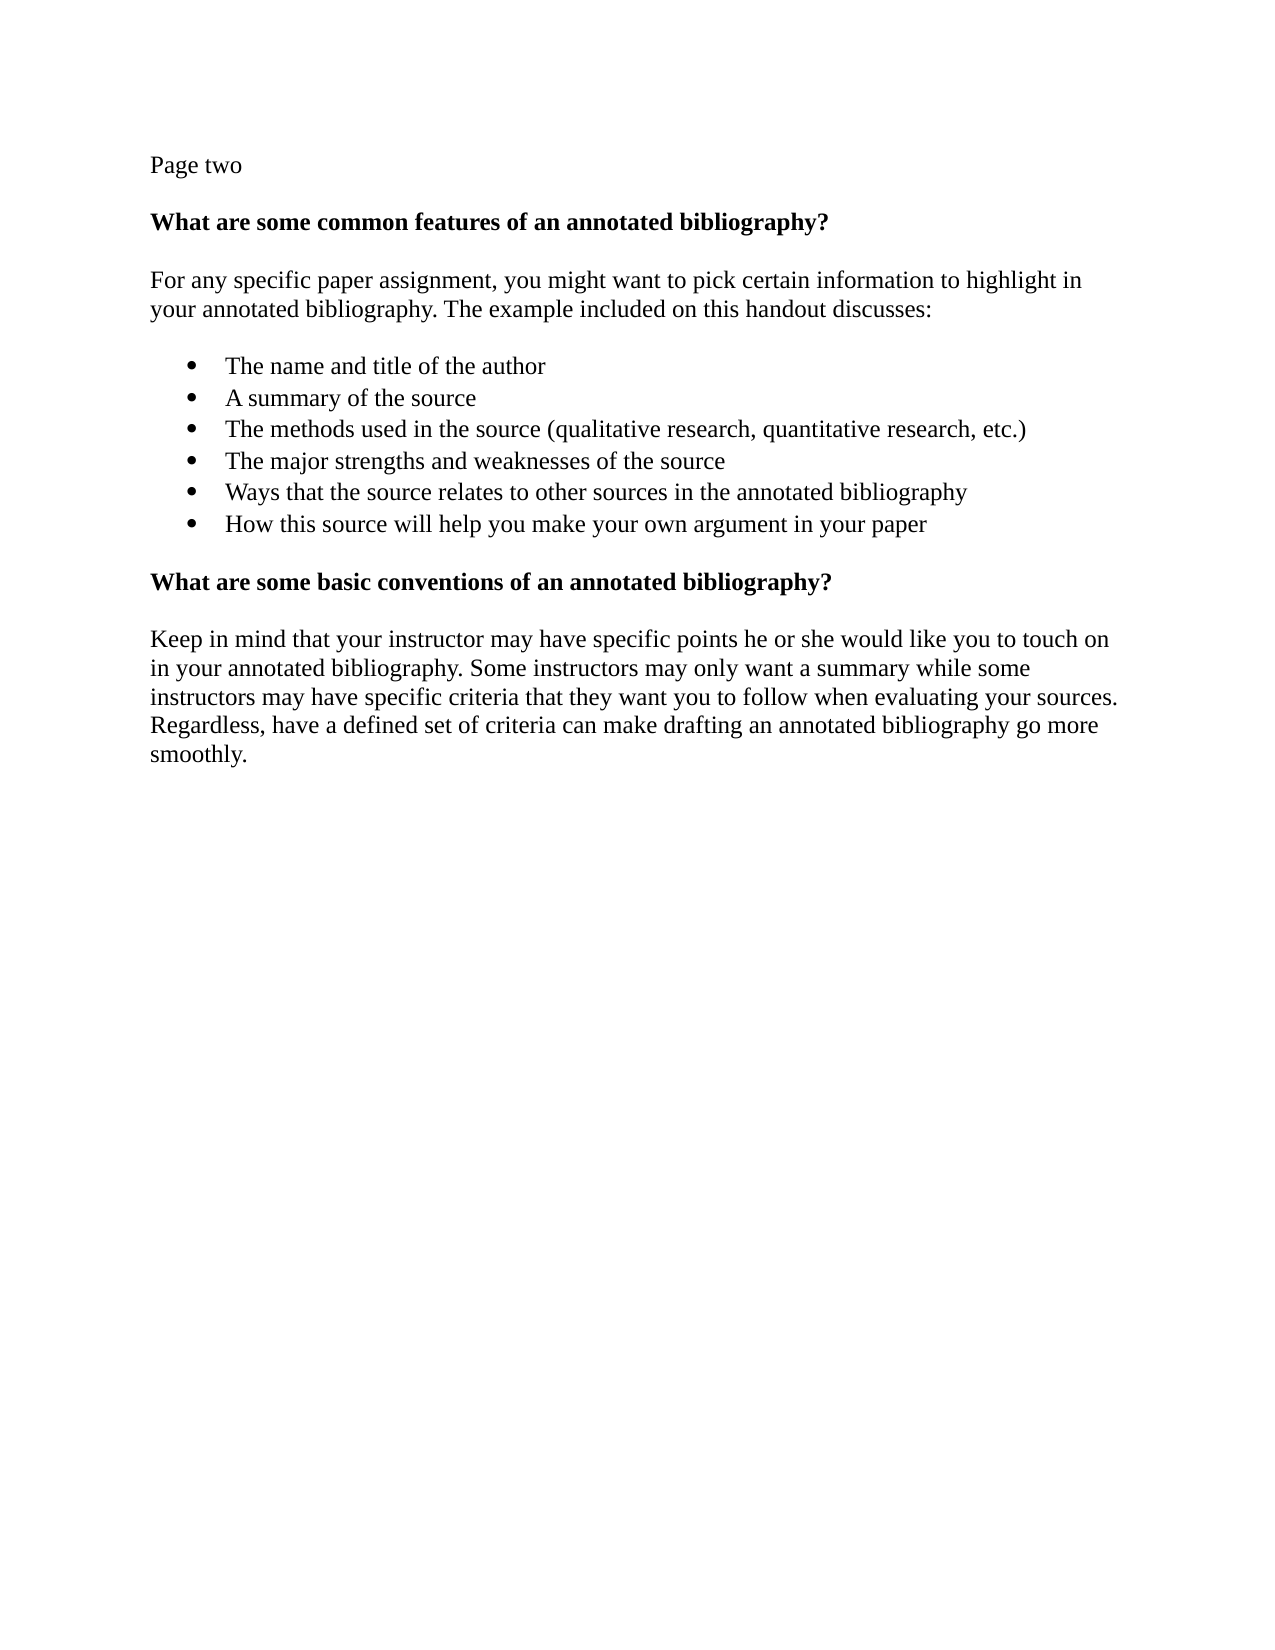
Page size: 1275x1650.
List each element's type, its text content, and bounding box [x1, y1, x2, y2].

text What are some basic conventions of an annotated bibliography? [150, 567, 1125, 595]
text Keep in mind that your instructor may have specific points he or she would like you to touch on in your annotated bibliography. Some instructors may only want a summary while some instructors may have specific criteria that they want you to follow when evaluating your sources. Regardless, have a defined set of criteria can make drafting an annotated bibliography go more smoothly. [150, 624, 1125, 768]
text What are some common features of an annotated bibliography? [150, 207, 1125, 236]
list The name and title of the author [187, 351, 1125, 380]
list A summary of the source [187, 383, 1125, 412]
list Ways that the source relates to other sources in the annotated bibliography [187, 477, 1125, 506]
text For any specific paper assignment, you might want to pick certain information to highlight in your annotated bibliography. The example included on this handout discusses: [150, 265, 1125, 322]
list The methods used in the source (qualitative research, quantitative research, etc.) [187, 414, 1125, 443]
text Page two [150, 150, 1125, 179]
list The major strengths and weaknesses of the source [187, 446, 1125, 475]
list How this source will help you make your own argument in your paper [187, 509, 1125, 538]
